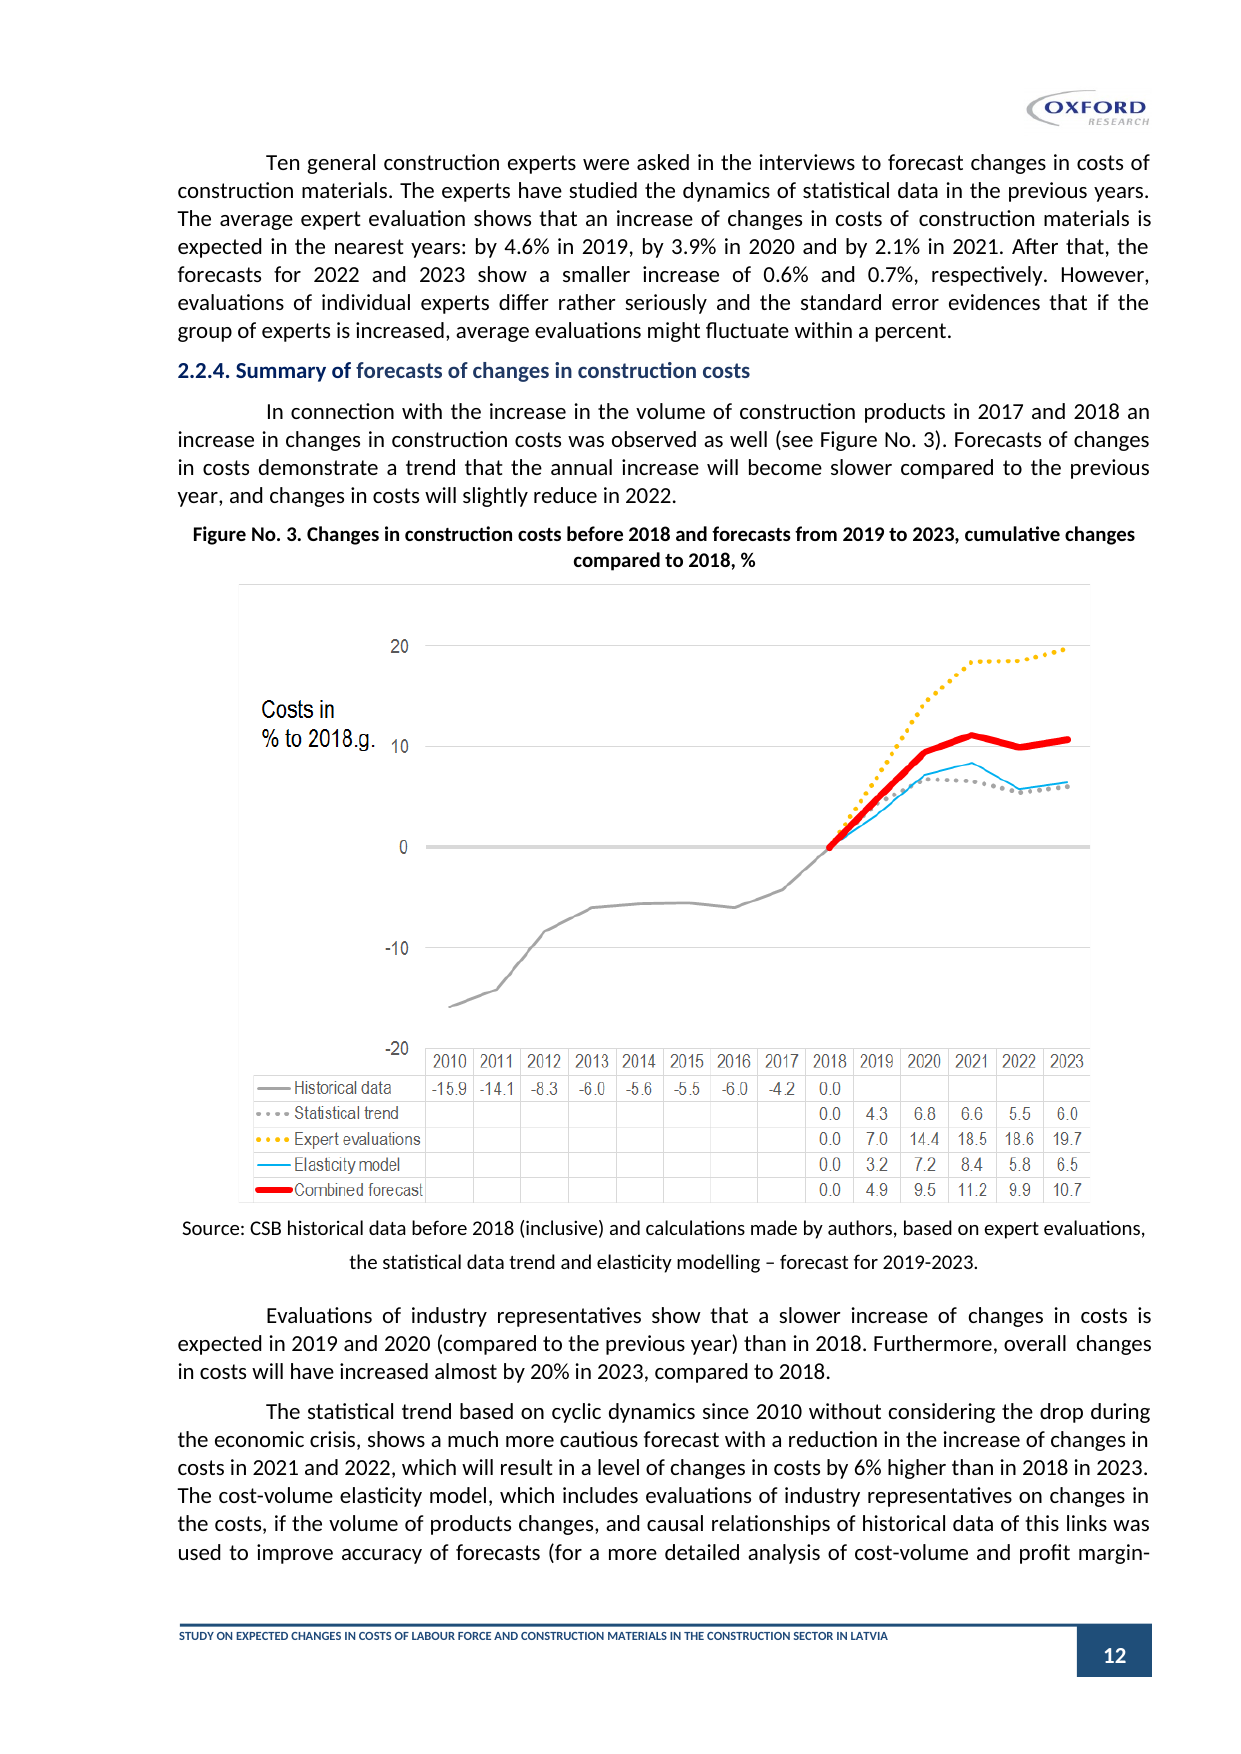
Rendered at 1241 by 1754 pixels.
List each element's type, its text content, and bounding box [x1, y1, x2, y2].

text Ten general construction experts were asked in the interviews to forecast changes in costs of construction materials. The experts have studied the dynamics of statistical data in the previous years. The average expert evaluation shows that an increase of changes in costs of construction materials is expected in the nearest years: by 4.6% in 2019, by 3.9% in 2020 and by 2.1% in 2021. After that, the forecasts for 2022 and 2023 show a smaller increase of 0.6% and 0.7%, respectively. However, evaluations of individual experts differ rather seriously and the standard error evidences that if the group of experts is increased, average evaluations might fluctuate within a percent. [177, 148, 1152, 344]
picture [1023, 86, 1152, 136]
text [177, 1397, 1152, 1566]
text In connection with the increase in the volume of construction products in 2017 and 2018 an increase in changes in construction costs was observed as well (see Figure No. 3). Forecasts of changes in costs demonstrate a trend that the annual increase will become slower compared to the previous year, and changes in costs will slightly reduce in 2022. [177, 397, 1152, 509]
text Source: CSB historical data before 2018 (inclusive) and calculations made by authors, based on expert evaluations, the statistical data trend and elasticity modelling – forecast for 2019-2023. [177, 1215, 1152, 1276]
picture [238, 584, 1091, 1203]
text Figure No. 3. Changes in construction costs before 2018 and forecasts from 2019 to 2023, cumulative changes compared to 2018, % [177, 521, 1152, 572]
text 2.2.4. Summary of forecasts of changes in construction costs [177, 356, 1152, 384]
text Evaluations of industry representatives show that a slower increase of changes in costs is expected in 2019 and 2020 (compared to the previous year) than in 2018. Furthermore, overall changes in costs will have increased almost by 20% in 2023, compared to 2018. [177, 1301, 1152, 1385]
